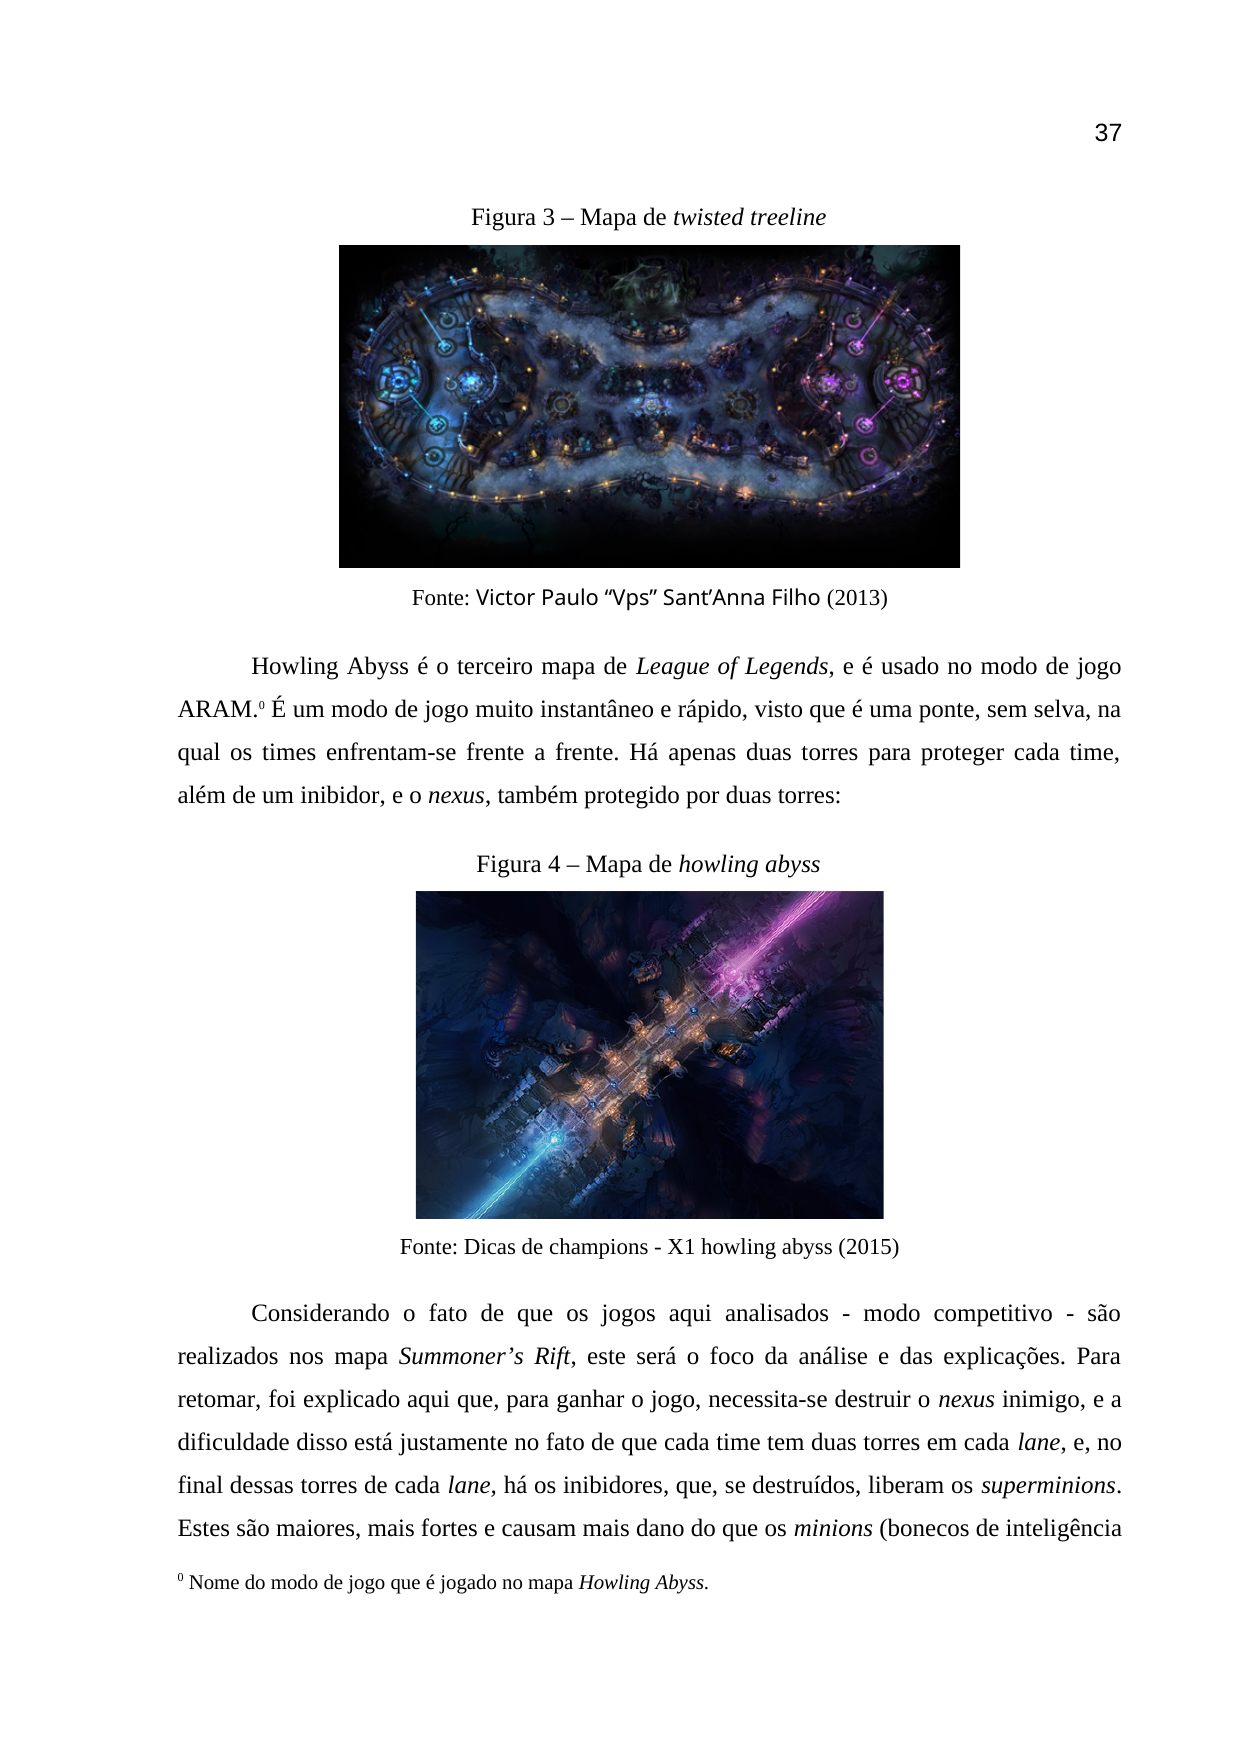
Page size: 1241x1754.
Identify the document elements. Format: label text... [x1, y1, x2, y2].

picture [415, 891, 884, 1219]
text Figura 4 – Mapa de howling abyss [177, 849, 1122, 877]
text Fonte: Victor Paulo “Vps” Sant’Anna Filho (2013) [177, 582, 476, 611]
text Howling Abyss é o terceiro mapa de League of Legends, e é usado no modo de jogo ARAM. É um modo de jogo muito instantâneo e rápido, visto que é uma ponte, sem selva, na qual os times enfrentam-se frente a frente. Há apenas duas torres para proteger cada time, além de um inibidor, e o nexus, também protegido por duas torres: [177, 651, 1122, 809]
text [177, 1298, 1122, 1542]
text Fonte: Dicas de champions - X1 howling abyss (2015) [177, 1233, 1122, 1260]
picture [339, 245, 961, 568]
text Figura 3 – Mapa de twisted treeline [177, 202, 1122, 231]
text Fonte: Victor Paulo “Vps” Sant’Anna Filho (2013) [821, 582, 1122, 611]
